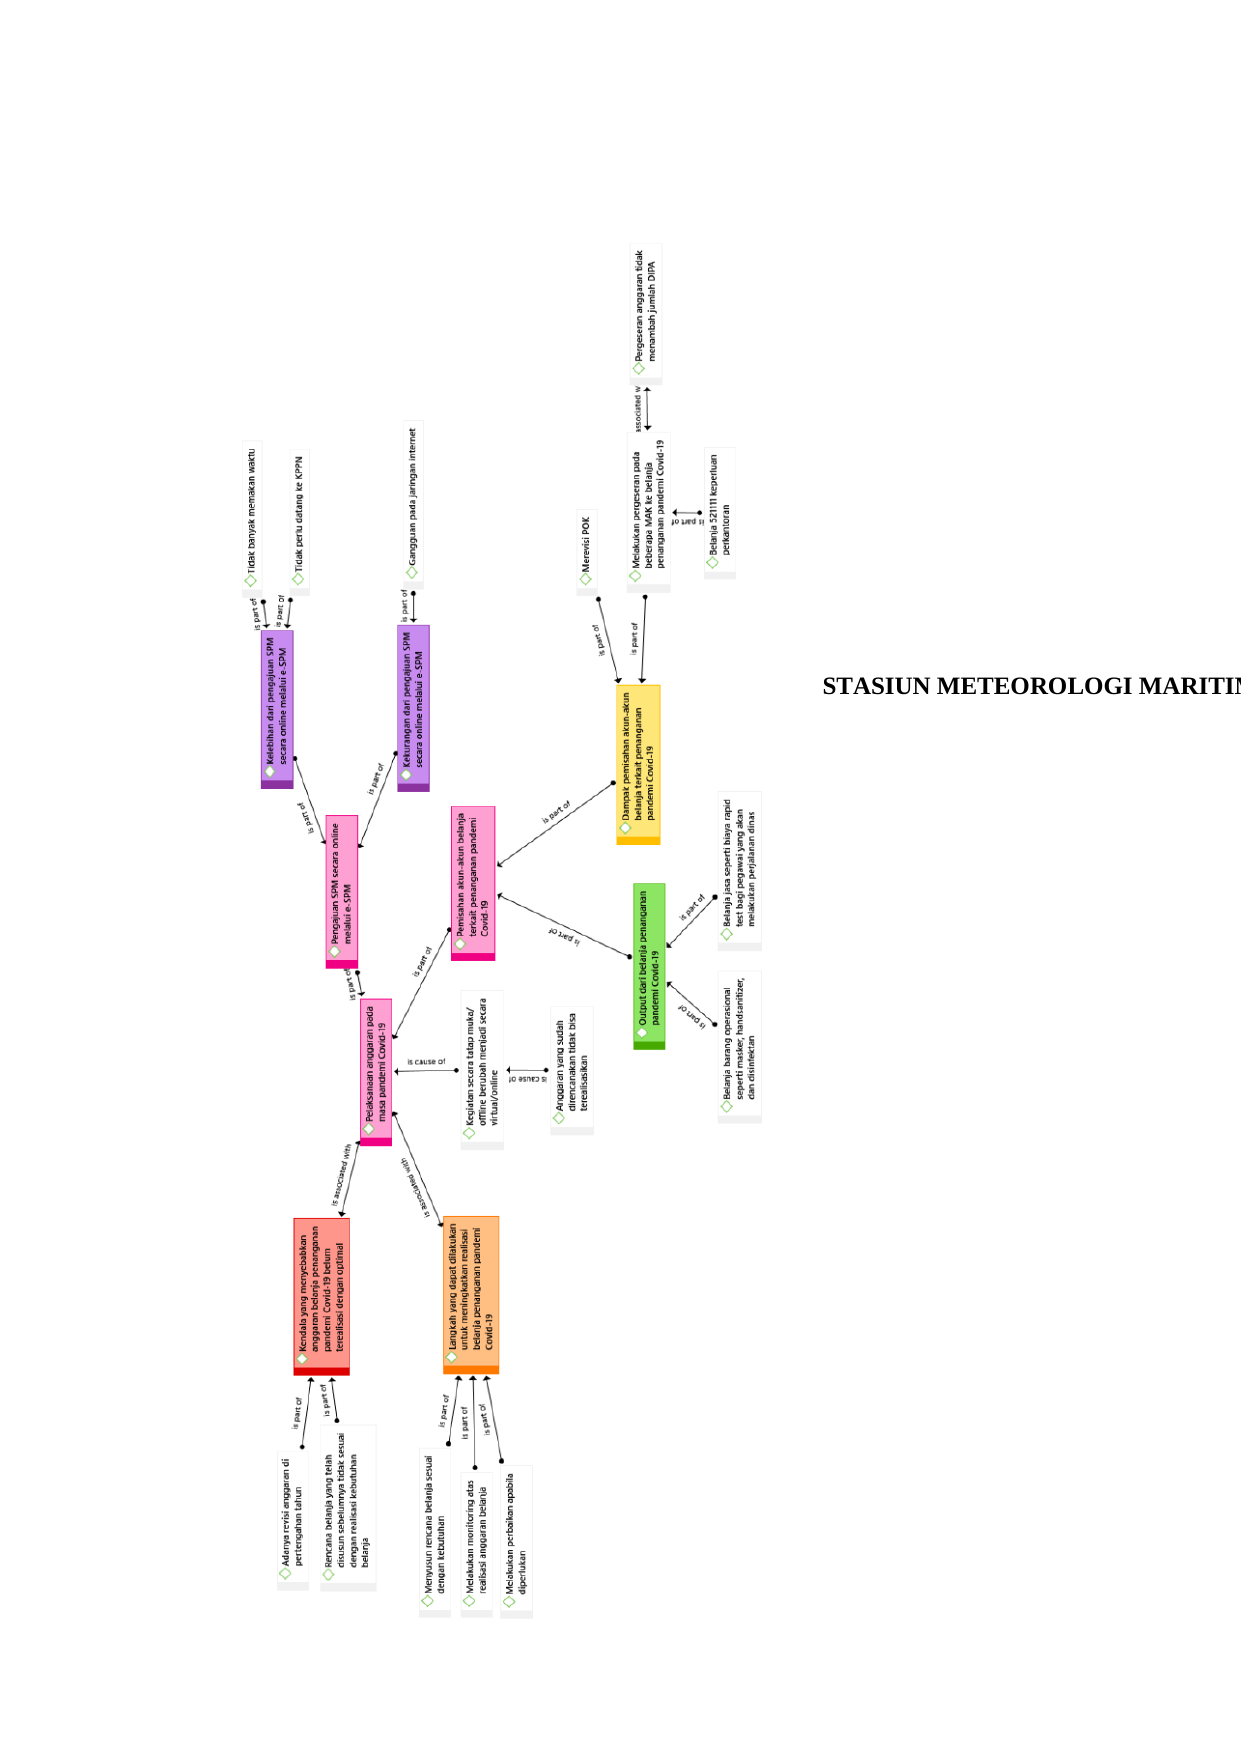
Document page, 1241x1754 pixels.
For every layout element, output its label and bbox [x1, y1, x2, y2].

picture [238, 240, 765, 1621]
